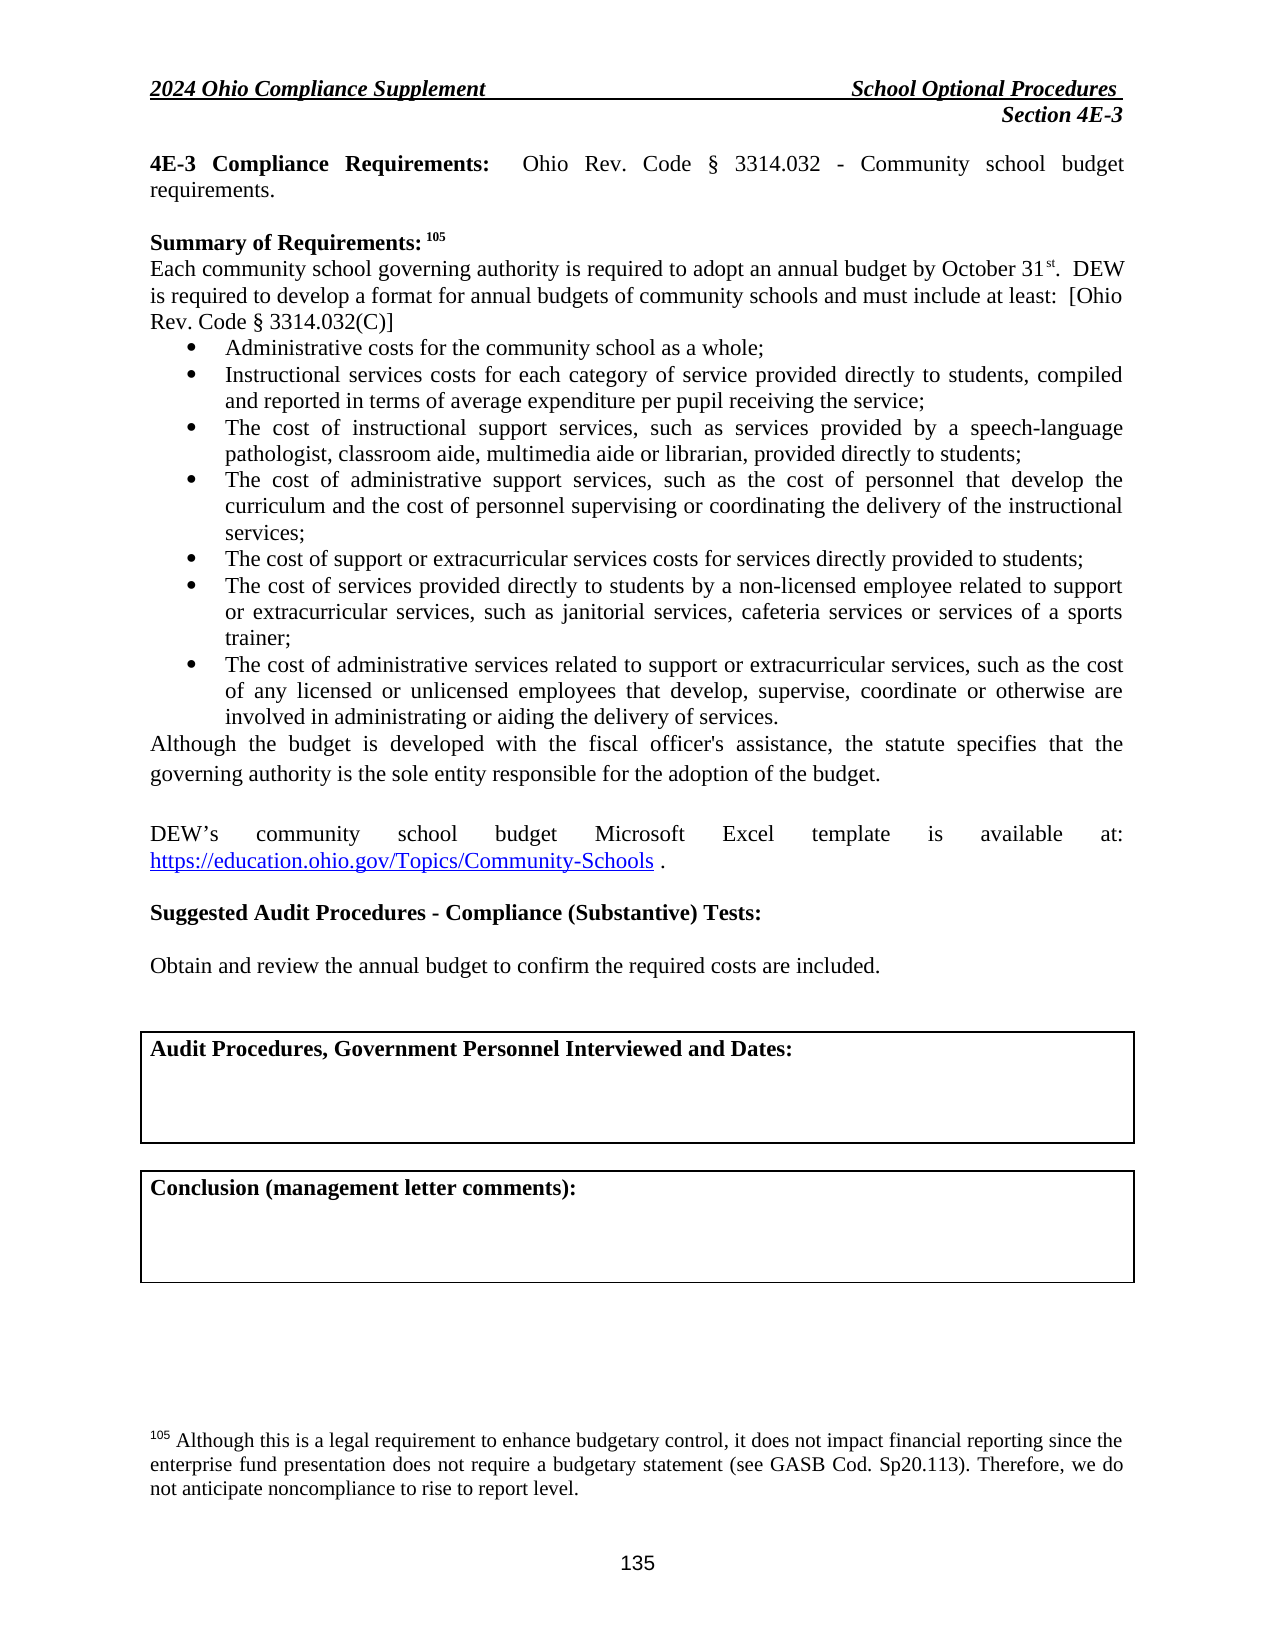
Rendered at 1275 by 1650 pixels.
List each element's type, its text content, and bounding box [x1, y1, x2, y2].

text Each community school governing authority is required to adopt an annual budget by October 31st. DEW is required to develop a format for annual budgets of community schools and must include at least: [Ohio Rev. Code § 3314.032(C)] [150, 255, 1125, 334]
text Obtain and review the annual budget to confirm the required costs are included. [150, 952, 1125, 978]
list Instructional services costs for each category of service provided directly to students, compiled and reported in terms of average expenditure per pupil receiving the service; [187, 361, 1125, 413]
list Administrative costs for the community school as a whole; [187, 334, 1125, 361]
list The cost of administrative support services, such as the cost of personnel that develop the curriculum and the cost of personnel supervising or coordinating the delivery of the instructional services; [187, 466, 1125, 545]
text Conclusion (management letter comments): [142, 1172, 1133, 1200]
text Suggested Audit Procedures - Compliance (Substantive) Tests: [150, 899, 1125, 926]
list The cost of instructional support services, such as services provided by a speech-language pathologist, classroom aide, multimedia aide or librarian, provided directly to students; [187, 413, 1125, 466]
text Summary of Requirements: [150, 229, 1125, 255]
list The cost of administrative services related to support or extracurricular services, such as the cost of any licensed or unlicensed employees that develop, supervise, coordinate or otherwise are involved in administrating or aiding the delivery of services. [187, 651, 1125, 730]
text Although the budget is developed with the fiscal officer's assistance, the statute specifies that the governing authority is the sole entity responsible for the adoption of the budget. [150, 730, 1125, 786]
text DEW’s community school budget Microsoft Excel template is available at: https://education.ohio.gov/Topics/Community-Schools . [150, 820, 1125, 873]
text Audit Procedures, Government Personnel Interviewed and Dates: [142, 1033, 1133, 1061]
list The cost of support or extracurricular services costs for services directly provided to students; [187, 545, 1125, 572]
list The cost of services provided directly to students by a non-licensed employee related to support or extracurricular services, such as janitorial services, cafeteria services or services of a sports trainer; [187, 572, 1125, 651]
subtitle 4E-3 Compliance Requirements: Ohio Rev. Code § 3314.032 - Community school budget requirements. [150, 150, 1125, 203]
